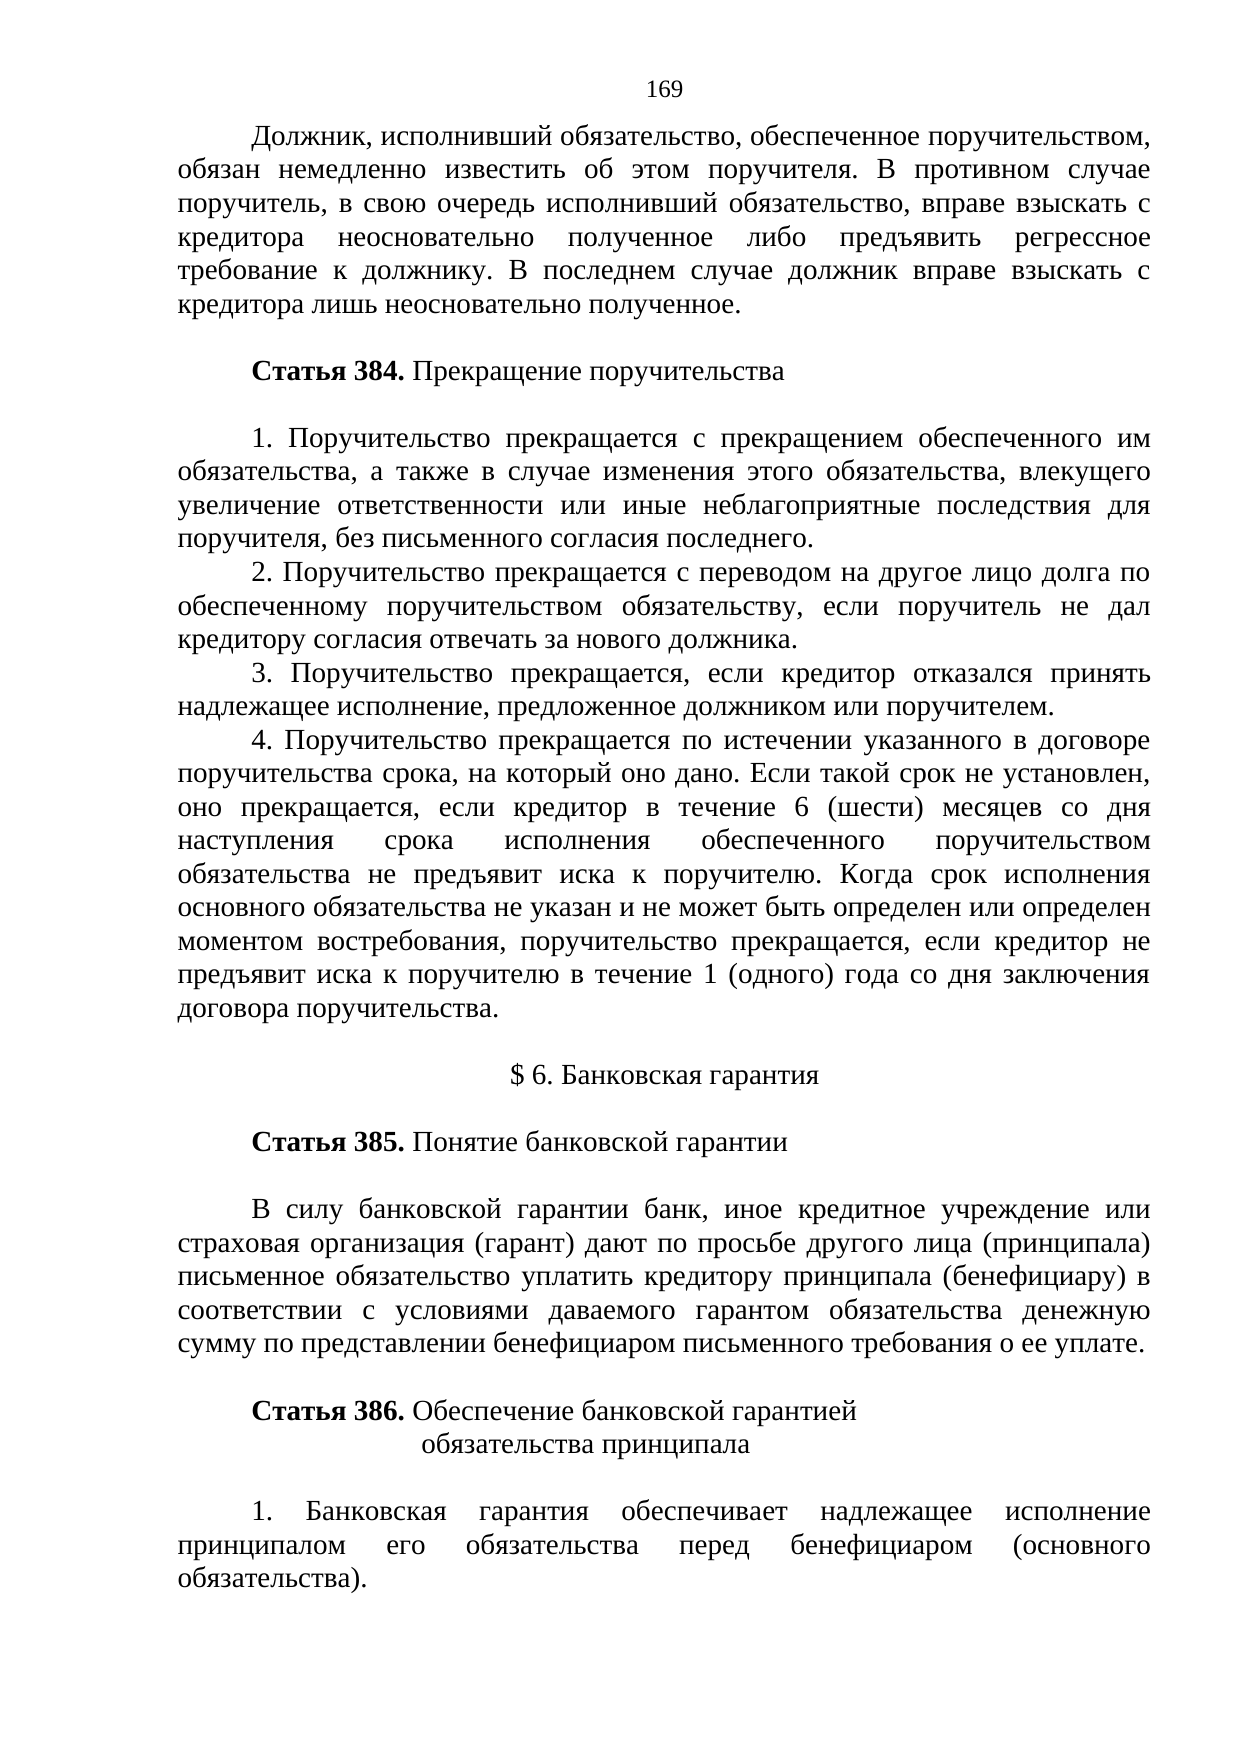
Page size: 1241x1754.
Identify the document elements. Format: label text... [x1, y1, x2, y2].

text В силу банковской гарантии банк, иное кредитное учреждение или страховая организация (гарант) дают по просьбе другого лица (принципала) письменное обязательство уплатить кредитору принципала (бенефициару) в соответствии с условиями даваемого гарантом обязательства денежную сумму по представлении бенефициаром письменного требования о ее уплате. [177, 1191, 1152, 1359]
text обязательства принципала [177, 1426, 1152, 1460]
text 1. Банковская гарантия обеспечивает надлежащее исполнение принципалом его обязательства перед бенефициаром (основного обязательства). [177, 1493, 1152, 1594]
text $ 6. Банковская гарантия [177, 1057, 1152, 1091]
text Статья 385. Понятие банковской гарантии [177, 1124, 1152, 1158]
text Статья 386. Обеспечение банковской гарантией [177, 1393, 1152, 1426]
text 1. Поручительство прекращается с прекращением обеспеченного им обязательства, а также в случае изменения этого обязательства, влекущего увеличение ответственности или иные неблагоприятные последствия для поручителя, без письменного согласия последнего. [177, 420, 1152, 554]
text 2. Поручительство прекращается с переводом на другое лицо долга по обеспеченному поручительством обязательству, если поручитель не дал кредитору согласия отвечать за нового должника. [177, 554, 1152, 655]
text 3. Поручительство прекращается, если кредитор отказался принять надлежащее исполнение, предложенное должником или поручителем. [177, 655, 1152, 722]
text Должник, исполнивший обязательство, обеспеченное поручительством, обязан немедленно известить об этом поручителя. В противном случае поручитель, в свою очередь исполнивший обязательство, вправе взыскать с кредитора неосновательно полученное либо предъявить регрессное требование к должнику. В последнем случае должник вправе взыскать с кредитора лишь неосновательно полученное. [177, 118, 1152, 319]
text Статья 384. Прекращение поручительства [177, 353, 1152, 386]
text 4. Поручительство прекращается по истечении указанного в договоре поручительства срока, на который оно дано. Если такой срок не установлен, оно прекращается, если кредитор в течение 6 (шести) месяцев со дня наступления срока исполнения обеспеченного поручительством обязательства не предъявит иска к поручителю. Когда срок исполнения основного обязательства не указан и не может быть определен или определен моментом востребования, поручительство прекращается, если кредитор не предъявит иска к поручителю в течение 1 (одного) года со дня заключения договора поручительства. [177, 722, 1152, 1024]
